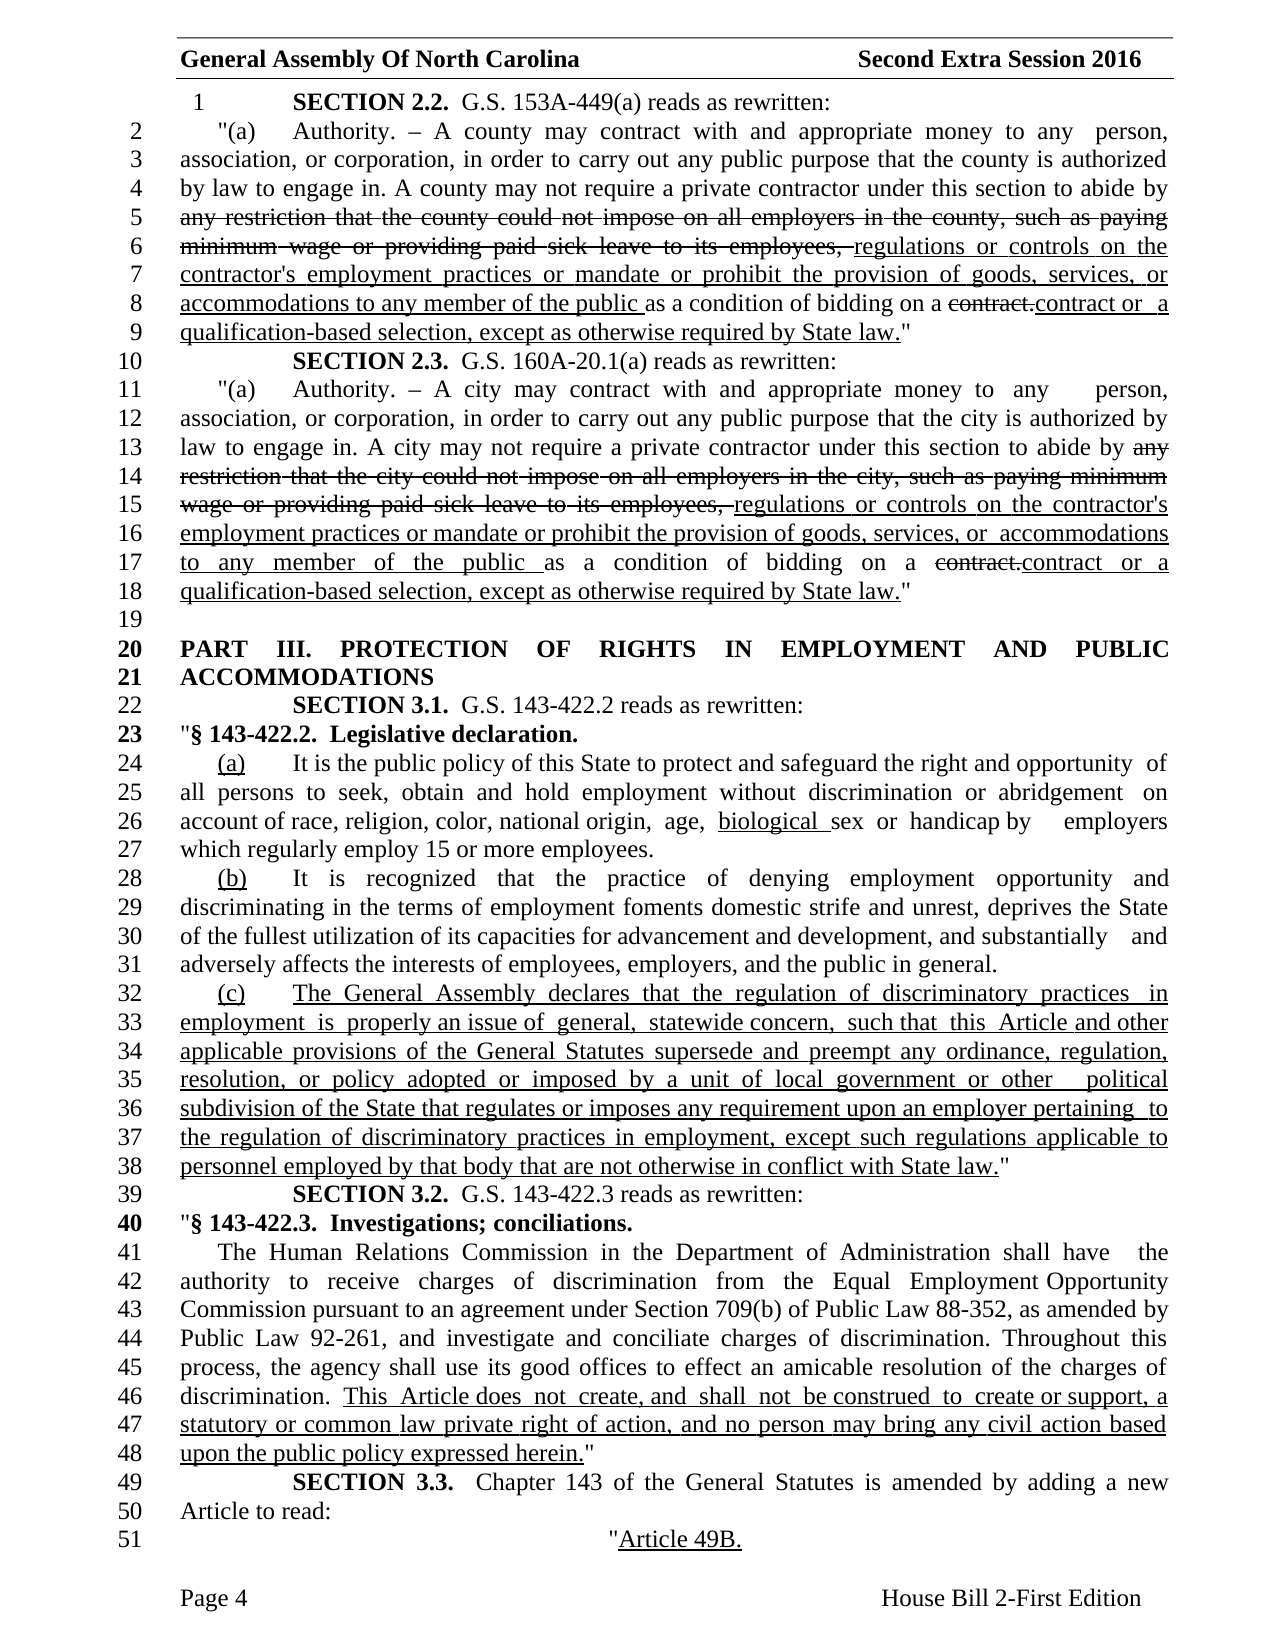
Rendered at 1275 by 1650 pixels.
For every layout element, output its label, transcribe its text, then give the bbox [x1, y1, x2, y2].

list qualification-based selection, except as otherwise required by State law." 19 [117, 576, 911, 633]
list accommodations to any member of the public as a condition of bidding on a contract.contract or a [130, 288, 1185, 317]
list employment practices or mandate or prohibit the provision of goods, services, or accommodations [117, 518, 1185, 547]
list "(a) Authority. – A city may contract with and appropriate money to any person, [117, 374, 1185, 403]
list applicable provisions of the General Statutes supersede and preempt any ordinance, regulation, [117, 1036, 1185, 1064]
list association, or corporation, in order to carry out any public purpose that the county is authorized [130, 144, 1185, 173]
list personnel employed by that body that are not otherwise in conflict with State law." [117, 1151, 1185, 1179]
list Public Law 92-261, and investigate and conciliate charges of discrimination. Throughout this [117, 1323, 1185, 1352]
subtitle PART III. PROTECTION OF RIGHTS IN EMPLOYMENT AND PUBLIC [117, 634, 1185, 662]
list discrimination. This Article does not create, and shall not be construed to create or support, a [117, 1381, 1185, 1409]
list which regularly employ 15 or more employees. [117, 834, 1185, 863]
list of the fullest utilization of its capacities for advancement and development, and substantially and [117, 921, 1185, 949]
list authority to receive charges of discrimination from the Equal Employment Opportunity [117, 1266, 1185, 1294]
list by law to engage in. A county may not require a private contractor under this section to abide by [130, 173, 1185, 202]
list SECTION 3.1. G.S. 143-422.2 reads as rewritten: [117, 691, 1185, 719]
list (a) It is the public policy of this State to protect and safeguard the right and opportunity of [117, 748, 1185, 777]
subtitle "§ 143-422.2. Legislative declaration. [117, 719, 1185, 748]
list Article to read: [117, 1496, 1185, 1524]
list (c) The General Assembly declares that the regulation of discriminatory practices in [117, 978, 1185, 1007]
list subdivision of the State that regulates or imposes any requirement upon an employer pertaining to [117, 1093, 1185, 1122]
list discriminating in the terms of employment foments domestic strife and unrest, deprives the State [117, 892, 1185, 921]
list employment is properly an issue of general, statewide concern, such that this Article and other [117, 1007, 1185, 1036]
list process, the agency shall use its good offices to effect an amicable resolution of the charges of [117, 1352, 1185, 1381]
list resolution, or policy adopted or imposed by a unit of local government or other political [117, 1064, 1185, 1093]
list association, or corporation, in order to carry out any public purpose that the city is authorized by [117, 403, 1185, 432]
list all persons to seek, obtain and hold employment without discrimination or abridgement on [117, 777, 1185, 806]
list qualification-based selection, except as otherwise required by State law." [130, 317, 1185, 346]
list "Article 49B. [117, 1524, 1185, 1553]
list SECTION 3.3. Chapter 143 of the General Statutes is amended by adding a new [117, 1467, 1185, 1496]
subtitle "§ 143-422.3. Investigations; conciliations. [117, 1208, 1185, 1237]
list "(a) Authority. – A county may contract with and appropriate money to any person, [130, 116, 1185, 144]
list SECTION 3.2. G.S. 143-422.3 reads as rewritten: [117, 1179, 1185, 1208]
list upon the public policy expressed herein." [117, 1438, 1185, 1467]
list SECTION 2.3. G.S. 160A-20.1(a) reads as rewritten: [117, 346, 1185, 374]
list the regulation of discriminatory practices in employment, except such regulations applicable to [117, 1122, 1185, 1151]
list minimum wage or providing paid sick leave to its employees, regulations or controls on the [130, 231, 1185, 259]
list restriction that the city could not impose on all employers in the city, such as paying minimum [117, 461, 1185, 489]
list (b) It is recognized that the practice of denying employment opportunity and [117, 863, 1185, 892]
list statutory or common law private right of action, and no person may bring any civil action based [117, 1409, 1185, 1438]
list any restriction that the county could not impose on all employers in the county, such as paying [130, 202, 1185, 231]
list wage or providing paid sick leave to its employees, regulations or controls on the contractor's [117, 489, 1185, 518]
list SECTION 2.2. G.S. 153A-449(a) reads as rewritten: [180, 87, 1185, 116]
list ACCOMMODATIONS [117, 662, 1185, 691]
list account of race, religion, color, national origin, age, biological sex or handicap by employers [117, 806, 1185, 834]
list adversely affects the interests of employees, employers, and the public in general. [117, 949, 1185, 978]
list Commission pursuant to an agreement under Section 709(b) of Public Law 88-352, as amended by [117, 1294, 1185, 1323]
list law to engage in. A city may not require a private contractor under this section to abide by any [117, 432, 1185, 461]
list to any member of the public as a condition of bidding on a contract.contract or a [117, 547, 1185, 576]
list The Human Relations Commission in the Department of Administration shall have the [117, 1237, 1185, 1266]
list contractor's employment practices or mandate or prohibit the provision of goods, services, or [130, 259, 1185, 288]
